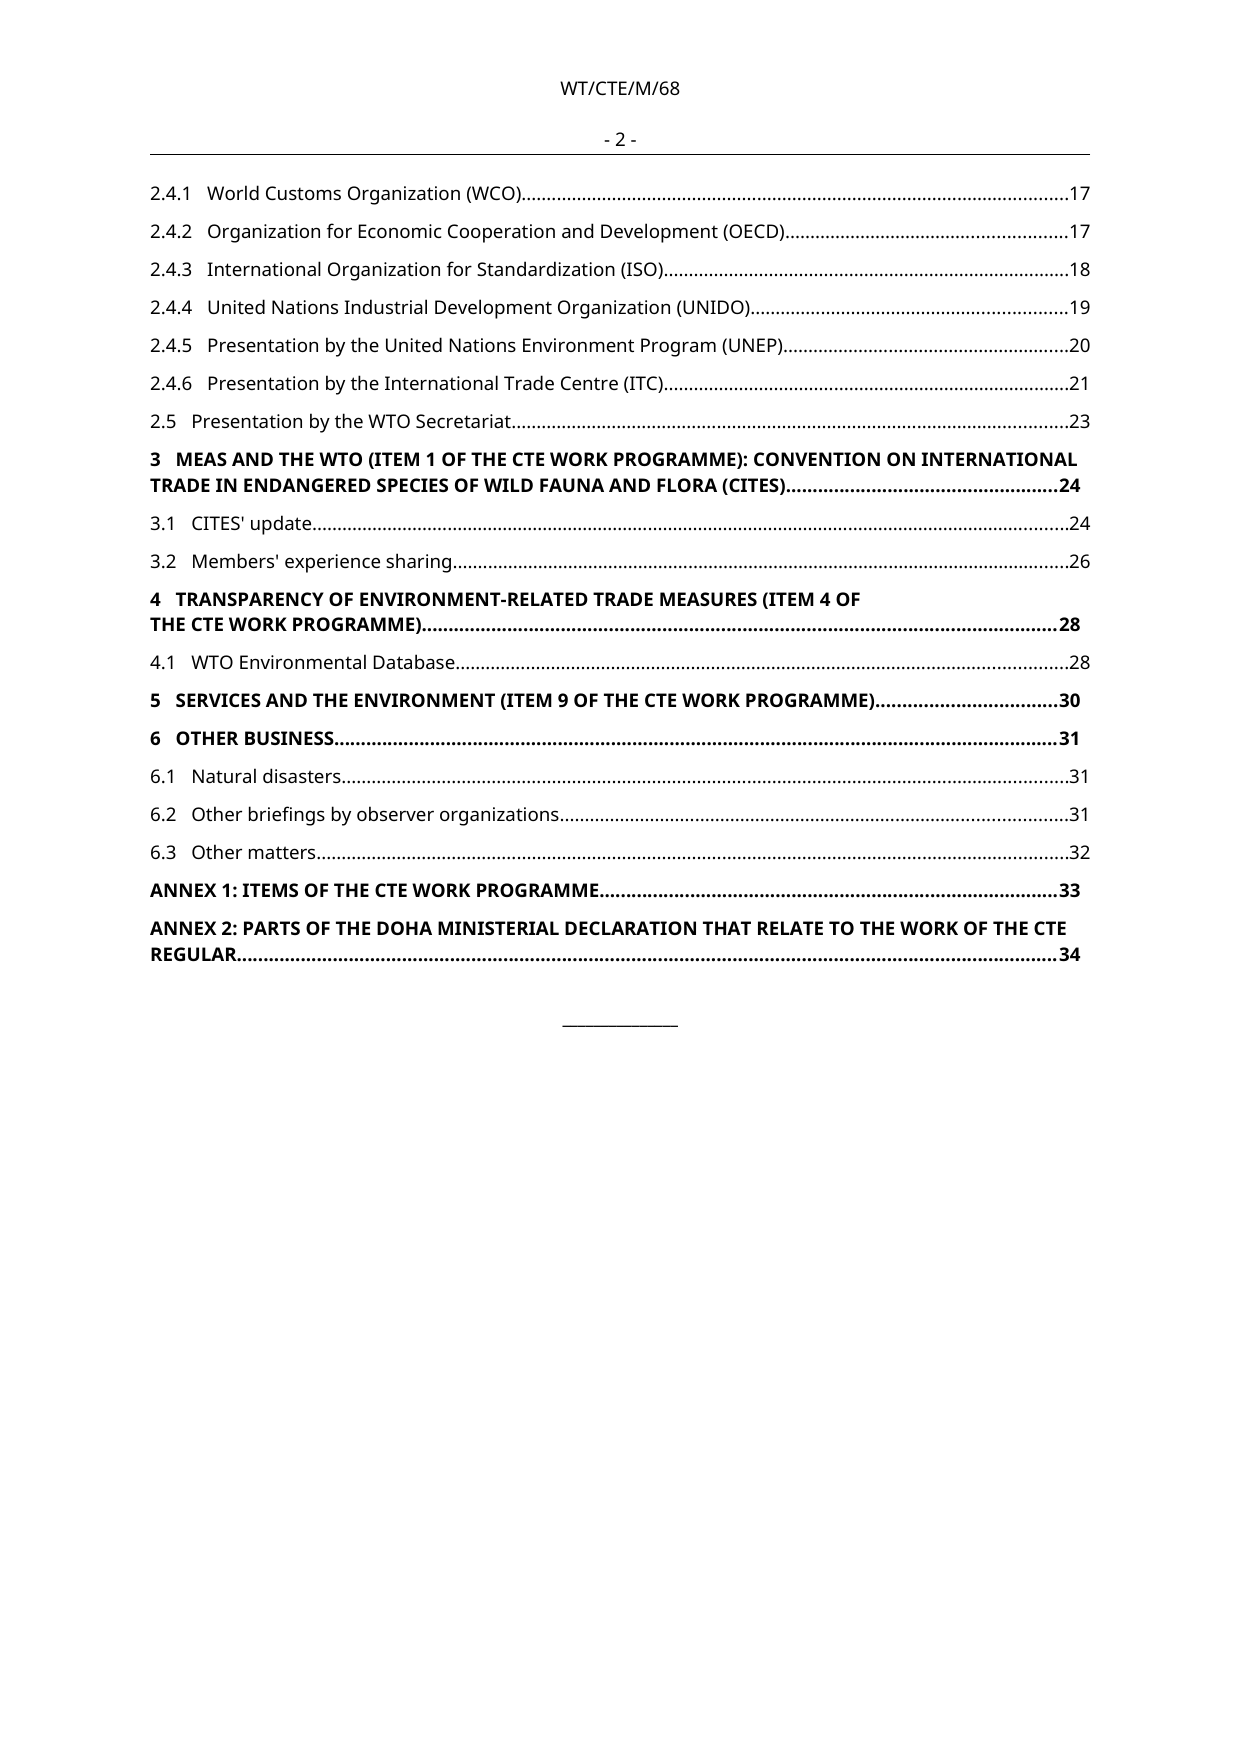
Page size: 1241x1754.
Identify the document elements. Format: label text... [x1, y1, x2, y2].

text _______________ [150, 1005, 1090, 1030]
